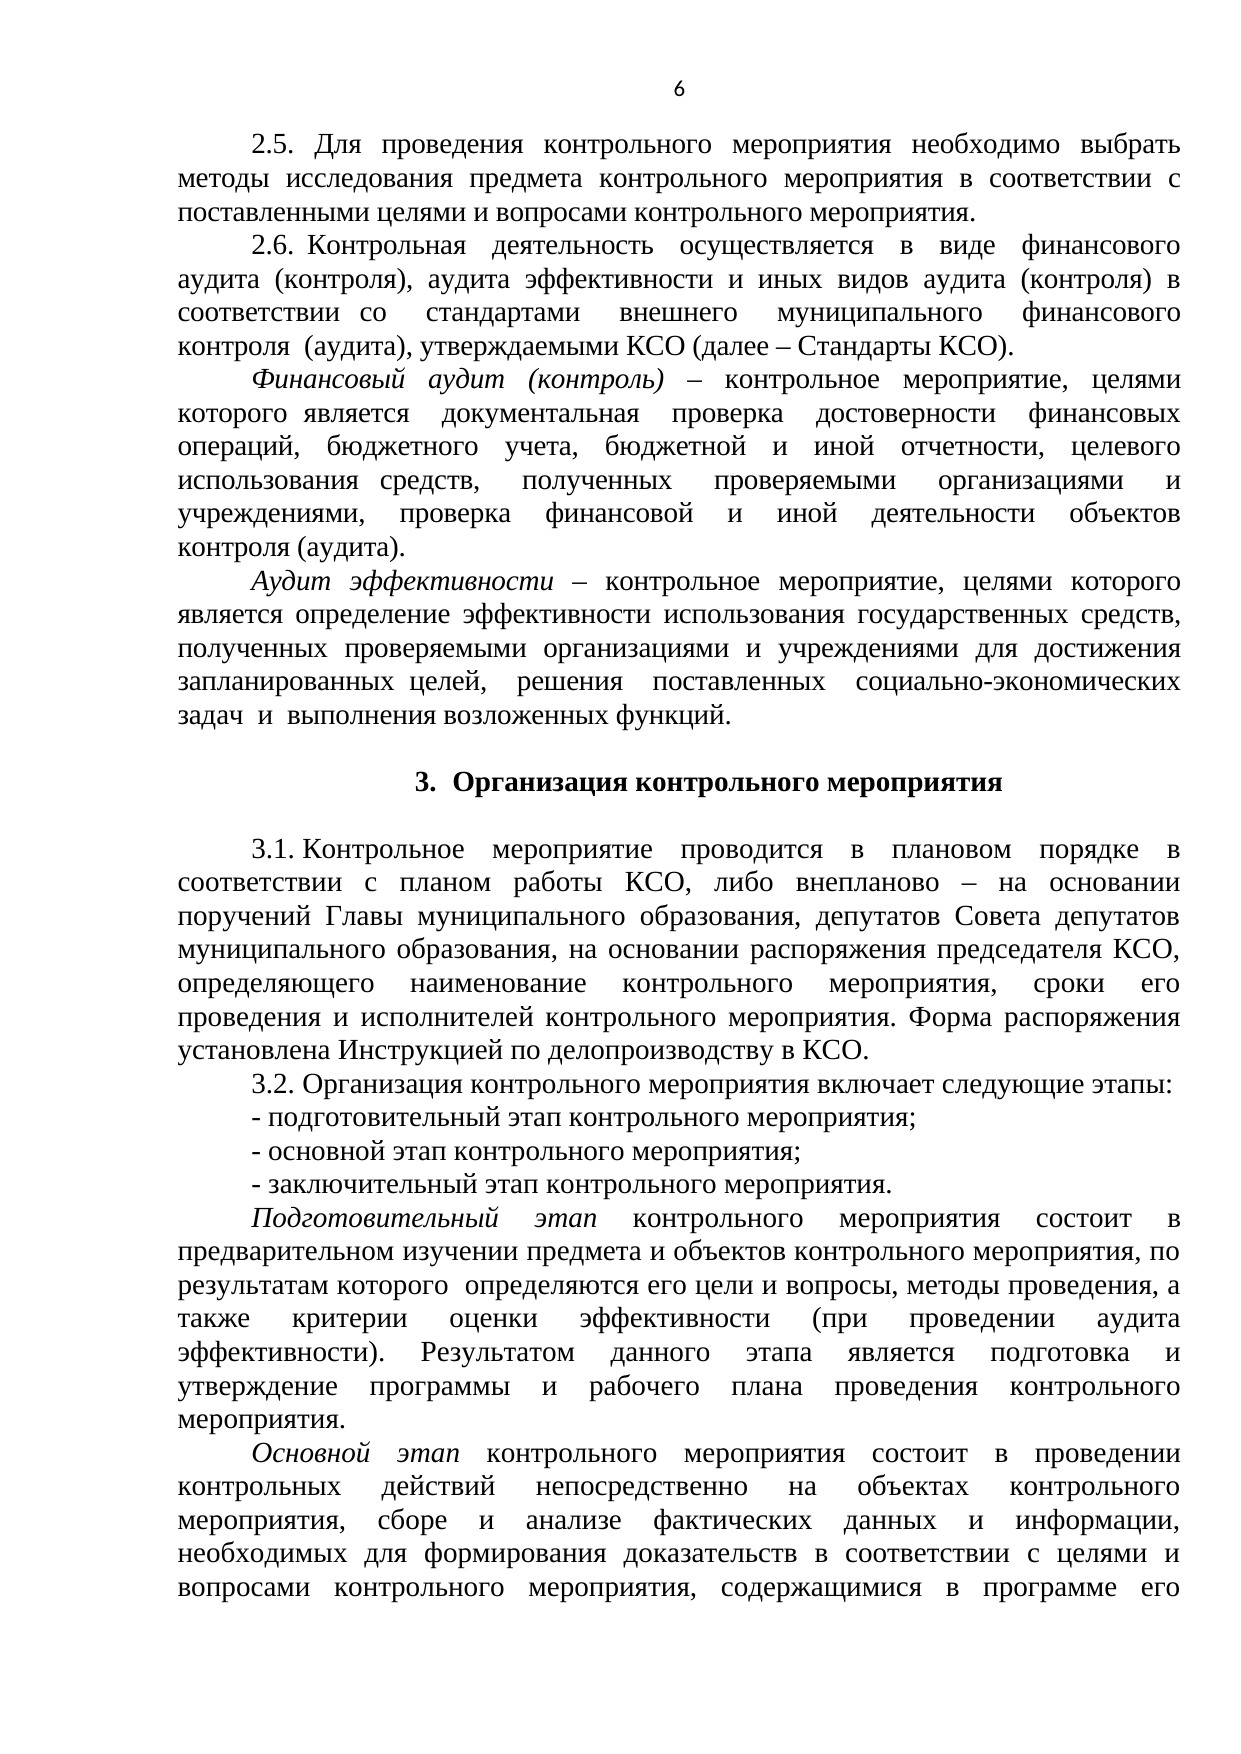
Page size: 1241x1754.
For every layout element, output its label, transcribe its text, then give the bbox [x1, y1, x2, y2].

text 3.1. Контрольное мероприятие проводится в плановом порядке в соответствии с планом работы КСО, либо внепланово – на основании поручений Главы муниципального образования, депутатов Совета депутатов муниципального образования, на основании распоряжения председателя КСО, определяющего наименование контрольного мероприятия, сроки его проведения и исполнителей контрольного мероприятия. Форма распоряжения установлена Инструкцией по делопроизводству в КСО. [177, 831, 1181, 1066]
text - подготовительный этап контрольного мероприятия; [177, 1099, 1181, 1133]
text - основной этап контрольного мероприятия; [177, 1133, 1181, 1166]
text - заключительный этап контрольного мероприятия. [177, 1166, 1181, 1200]
text 3.2. Организация контрольного мероприятия включает следующие этапы: [177, 1066, 1181, 1099]
list Организация контрольного мероприятия [236, 764, 1181, 797]
text Аудит эффективности – контрольное мероприятие, целями которого является определение эффективности использования государственных средств, полученных проверяемыми организациями и учреждениями для достижения запланированных целей, решения поставленных социально-экономических задач и выполнения возложенных функций. [177, 563, 1181, 730]
text Подготовительный этап контрольного мероприятия состоит в предварительном изучении предмета и объектов контрольного мероприятия, по результатам которого определяются его цели и вопросы, методы проведения, а также критерии оценки эффективности (при проведении аудита эффективности). Результатом данного этапа является подготовка и утверждение программы и рабочего плана проведения контрольного мероприятия. [177, 1200, 1181, 1435]
text 2.5. Для проведения контрольного мероприятия необходимо выбрать методы исследования предмета контрольного мероприятия в соответствии с поставленными целями и вопросами контрольного мероприятия. [177, 127, 1181, 227]
text Финансовый аудит (контроль) – контрольное мероприятие, целями которого является документальная проверка достоверности финансовых операций, бюджетного учета, бюджетной и иной отчетности, целевого использования средств, полученных проверяемыми организациями и учреждениями, проверка финансовой и иной деятельности объектов контроля (аудита). [177, 361, 1181, 563]
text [177, 1435, 1181, 1602]
text 2.6. Контрольная деятельность осуществляется в виде финансового аудита (контроля), аудита эффективности и иных видов аудита (контроля) в соответствии со стандартами внешнего муниципального финансового контроля (аудита), утверждаемыми КСО (далее – Стандарты КСО). [177, 227, 1181, 361]
